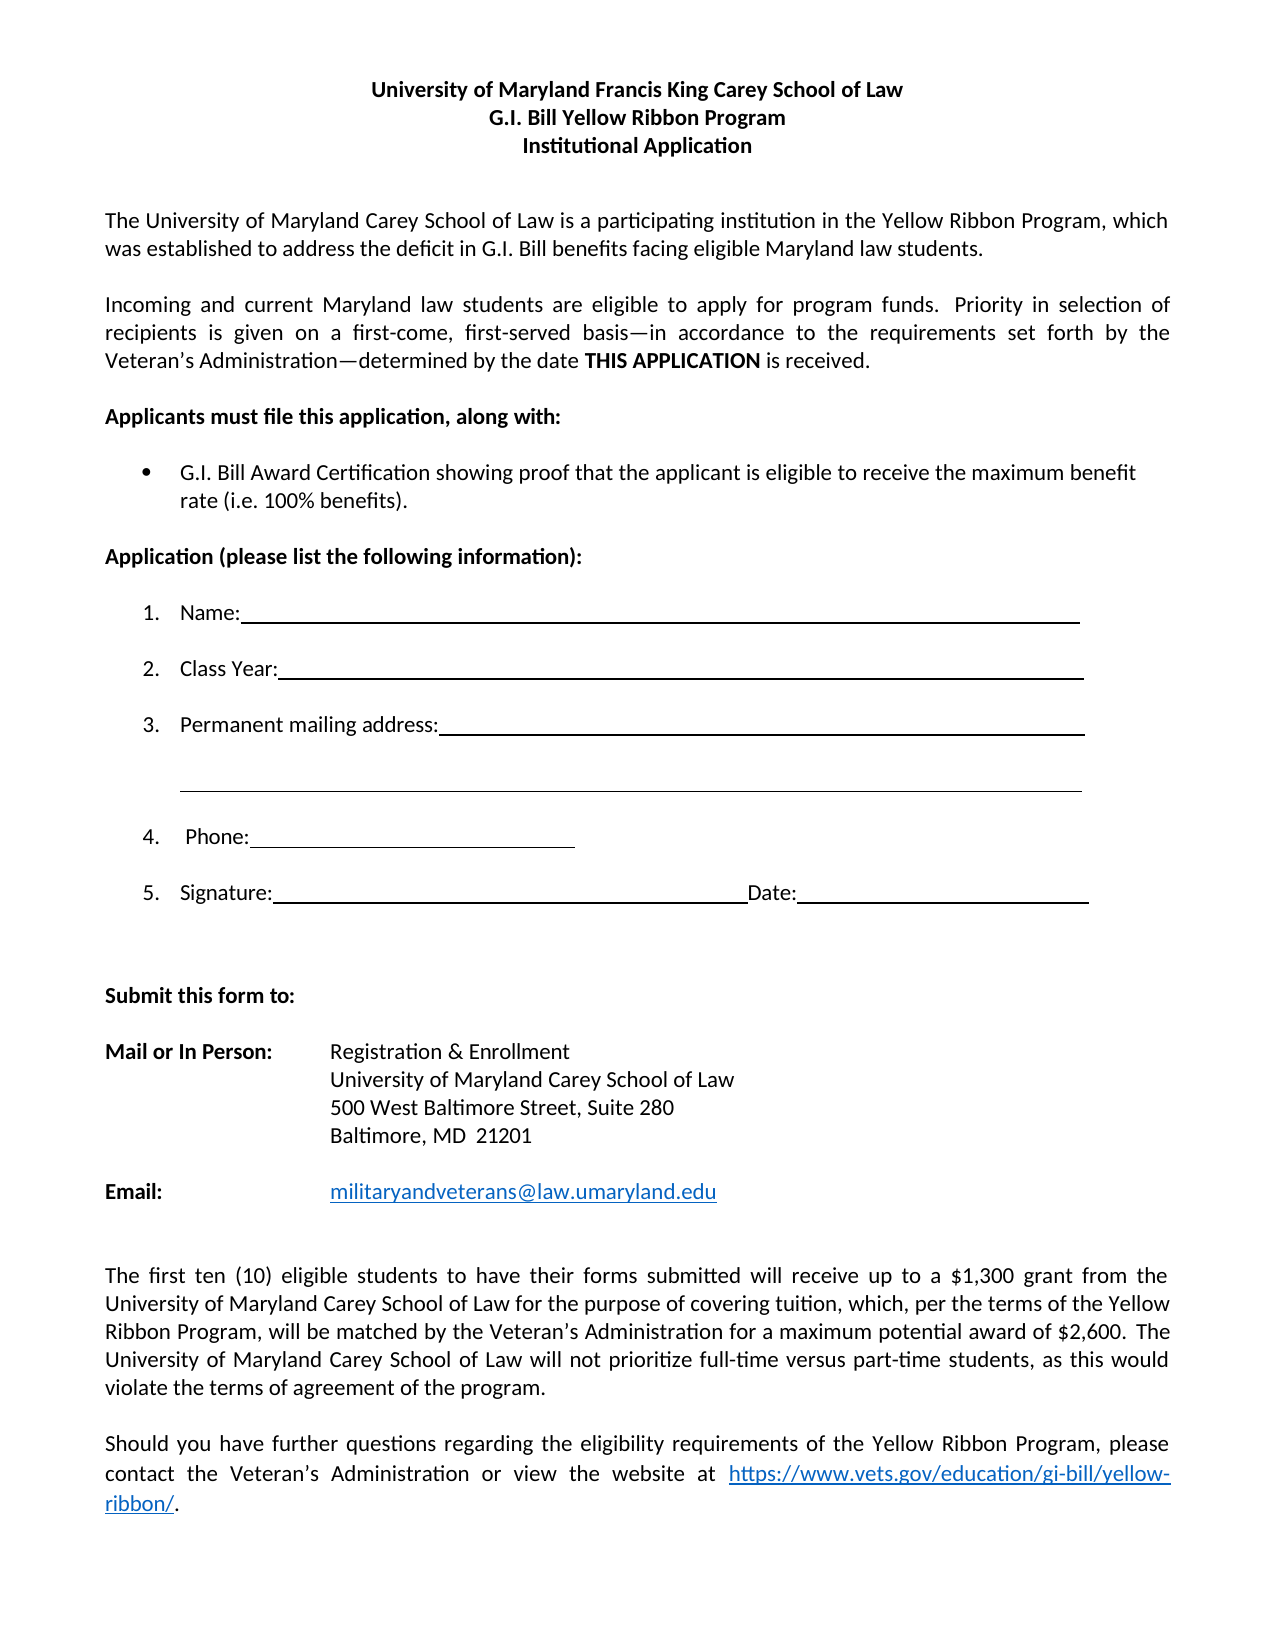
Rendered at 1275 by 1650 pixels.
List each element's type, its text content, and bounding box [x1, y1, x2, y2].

text Baltimore, MD 21201 [330, 1121, 1181, 1149]
list Class Year: [142, 654, 1181, 682]
text Should you have further questions regarding the eligibility requirements of the Yellow Ribbon Program, please contact the Veteran’s Administration or view the website at https://www.vets.gov/education/gi-bill/yellow- ribbon/. [105, 1429, 1171, 1517]
text Application (please list the following information): [105, 542, 1181, 570]
list Permanent mailing address: [142, 710, 1181, 738]
text Incoming and current Maryland law students are eligible to apply for program funds. Priority in selection of recipients is given on a first-come, first-served basis—in accordance to the requirements set forth by the Veteran’s Administration—determined by the date THIS APPLICATION is received. [105, 290, 1170, 374]
text University of Maryland Francis King Carey School of Law [371, 75, 1181, 103]
list G.I. Bill Award Certification showing proof that the applicant is eligible to receive the maximum benefit rate (i.e. 100% benefits). [142, 458, 1171, 514]
text University of Maryland Carey School of Law 500 West Baltimore Street, Suite 280 [330, 1065, 772, 1121]
text The first ten (10) eligible students to have their forms submitted will receive up to a $1,300 grant from the University of Maryland Carey School of Law for the purpose of covering tuition, which, per the terms of the Yellow Ribbon Program, will be matched by the Veteran’s Administration for a maximum potential award of $2,600. The University of Maryland Carey School of Law will not prioritize full-time versus part-time students, as this would violate the terms of agreement of the program. [105, 1233, 1171, 1401]
text The University of Maryland Carey School of Law is a participating institution in the Yellow Ribbon Program, which was established to address the deficit in G.I. Bill benefits facing eligible Maryland law students. [105, 206, 1170, 262]
list Signature: Date: [142, 878, 1181, 906]
text Applicants must file this application, along with: [105, 402, 1181, 430]
text Submit this form to: [105, 981, 1181, 1009]
text G.I. Bill Yellow Ribbon Program Institutional Application [489, 103, 897, 159]
list Name: [142, 598, 1181, 626]
text Email: militaryandveterans@law.umaryland.edu [105, 1177, 1181, 1205]
text Mail or In Person: Registration & Enrollment [105, 1037, 1181, 1065]
list Phone: [142, 822, 1181, 850]
